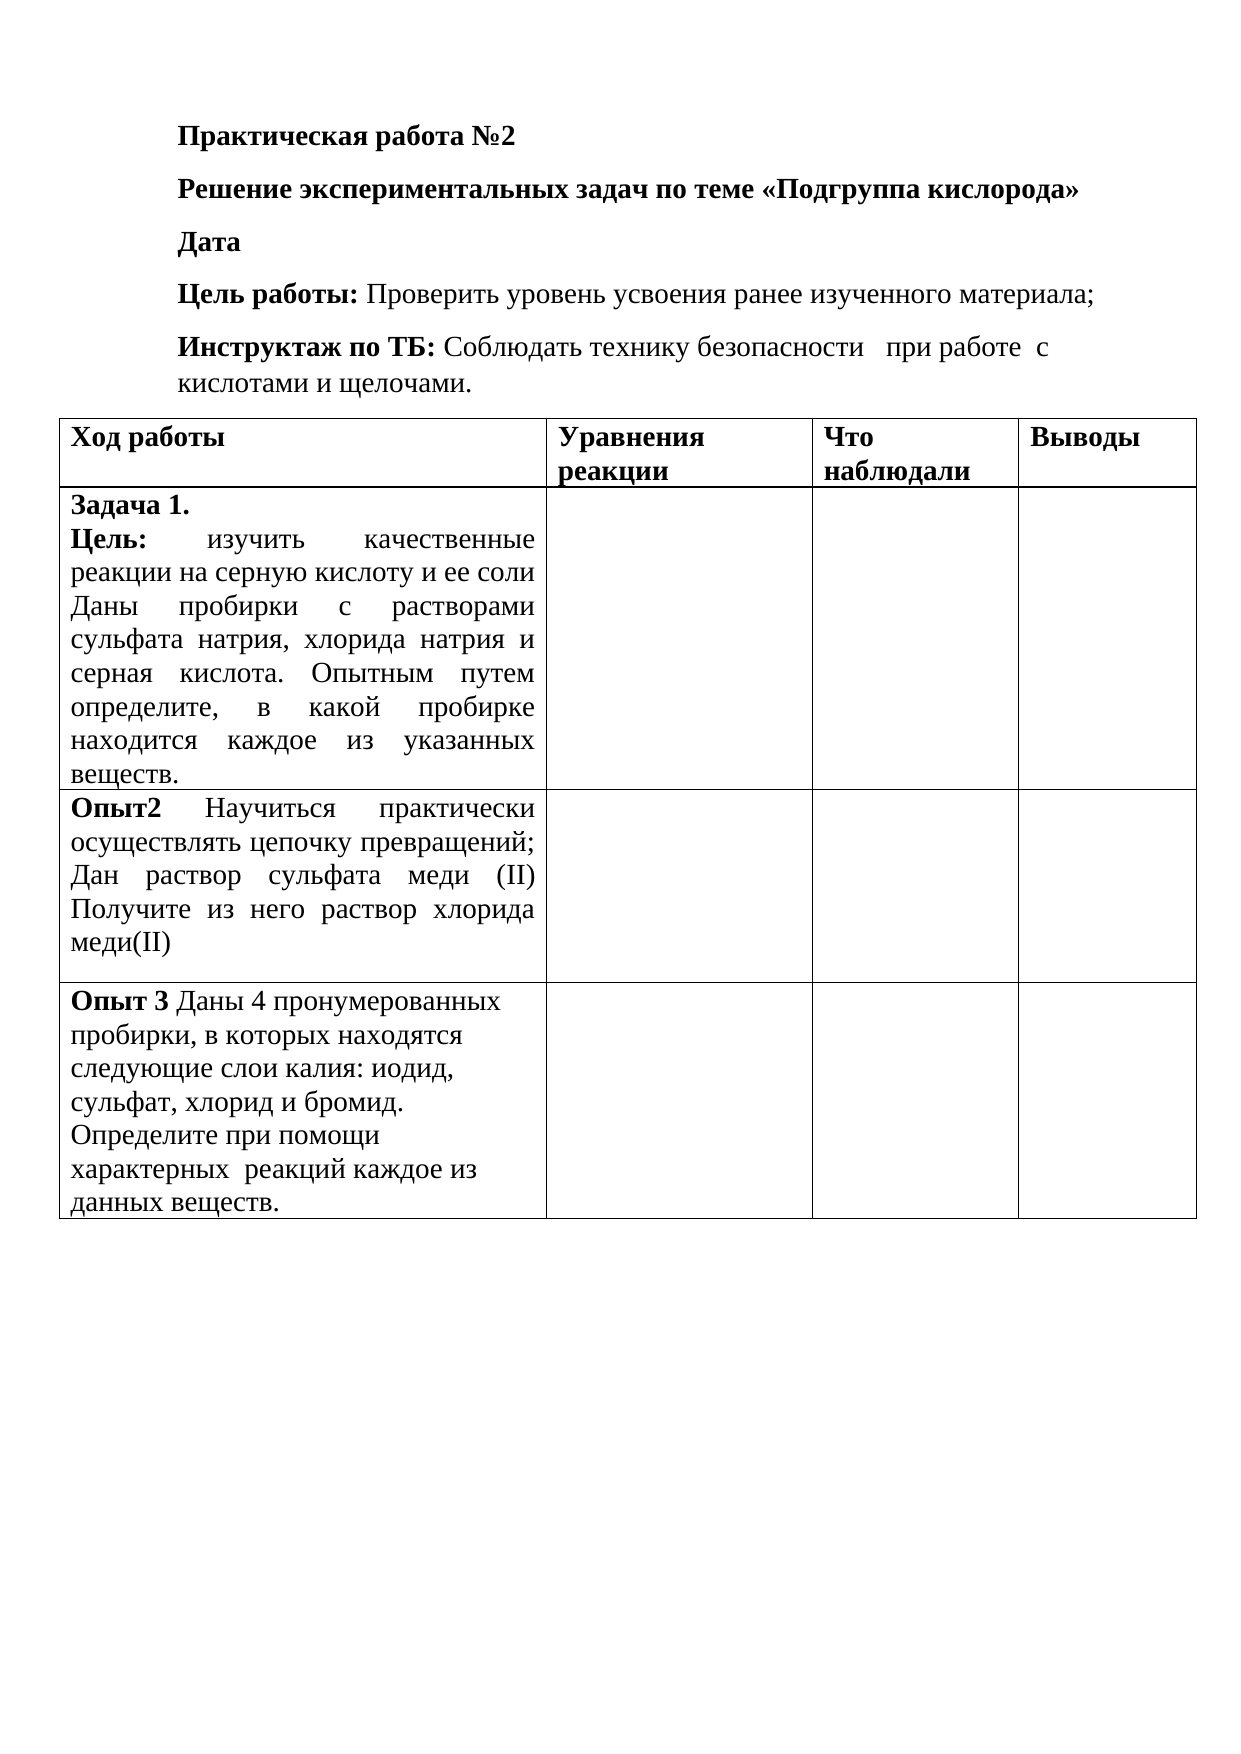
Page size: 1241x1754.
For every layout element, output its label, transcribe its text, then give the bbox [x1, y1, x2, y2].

table_cell [813, 488, 1018, 789]
table_header Ход работы [60, 419, 546, 486]
table_header Что наблюдали [813, 419, 1018, 486]
table_cell [1019, 488, 1196, 789]
text Инструктаж по ТБ: Соблюдать технику безопасности при работе с кислотами и щелочами. [177, 329, 1152, 399]
table_header Уравнения реакции [547, 419, 812, 486]
table_cell [547, 983, 812, 1218]
text Цель работы: Проверить уровень усвоения ранее изученного материала; [177, 277, 1152, 310]
table_cell Опыт 3 Даны 4 пронумерованных пробирки, в которых находятся следующие слои калия: иодид, сульфат, хлорид и бромид. Определите при помощи характерных реакций каждое из данных веществ. [60, 983, 546, 1218]
table_cell [547, 790, 812, 982]
table_cell Задача 1. Цель: изучить качественные реакции на серную кислоту и ее соли Даны пробирки с растворами сульфата натрия, хлорида натрия и серная кислота. Опытным путем определите, в какой пробирке находится каждое из указанных веществ. [60, 488, 546, 789]
table_cell Опыт2 Научиться практически осуществлять цепочку превращений; Дан раствор сульфата меди (II) Получите из него раствор хлорида меди(II) [60, 790, 546, 982]
table_cell [1019, 983, 1196, 1218]
table_cell [1019, 790, 1196, 982]
table_cell [813, 983, 1018, 1218]
table_header Выводы [1019, 419, 1196, 486]
text Решение экспериментальных задач по теме «Подгруппа кислорода» [177, 171, 1152, 204]
text Практическая работа №2 [177, 118, 1152, 152]
table_cell [547, 488, 812, 789]
table_cell [813, 790, 1018, 982]
text Дата [177, 224, 1152, 257]
